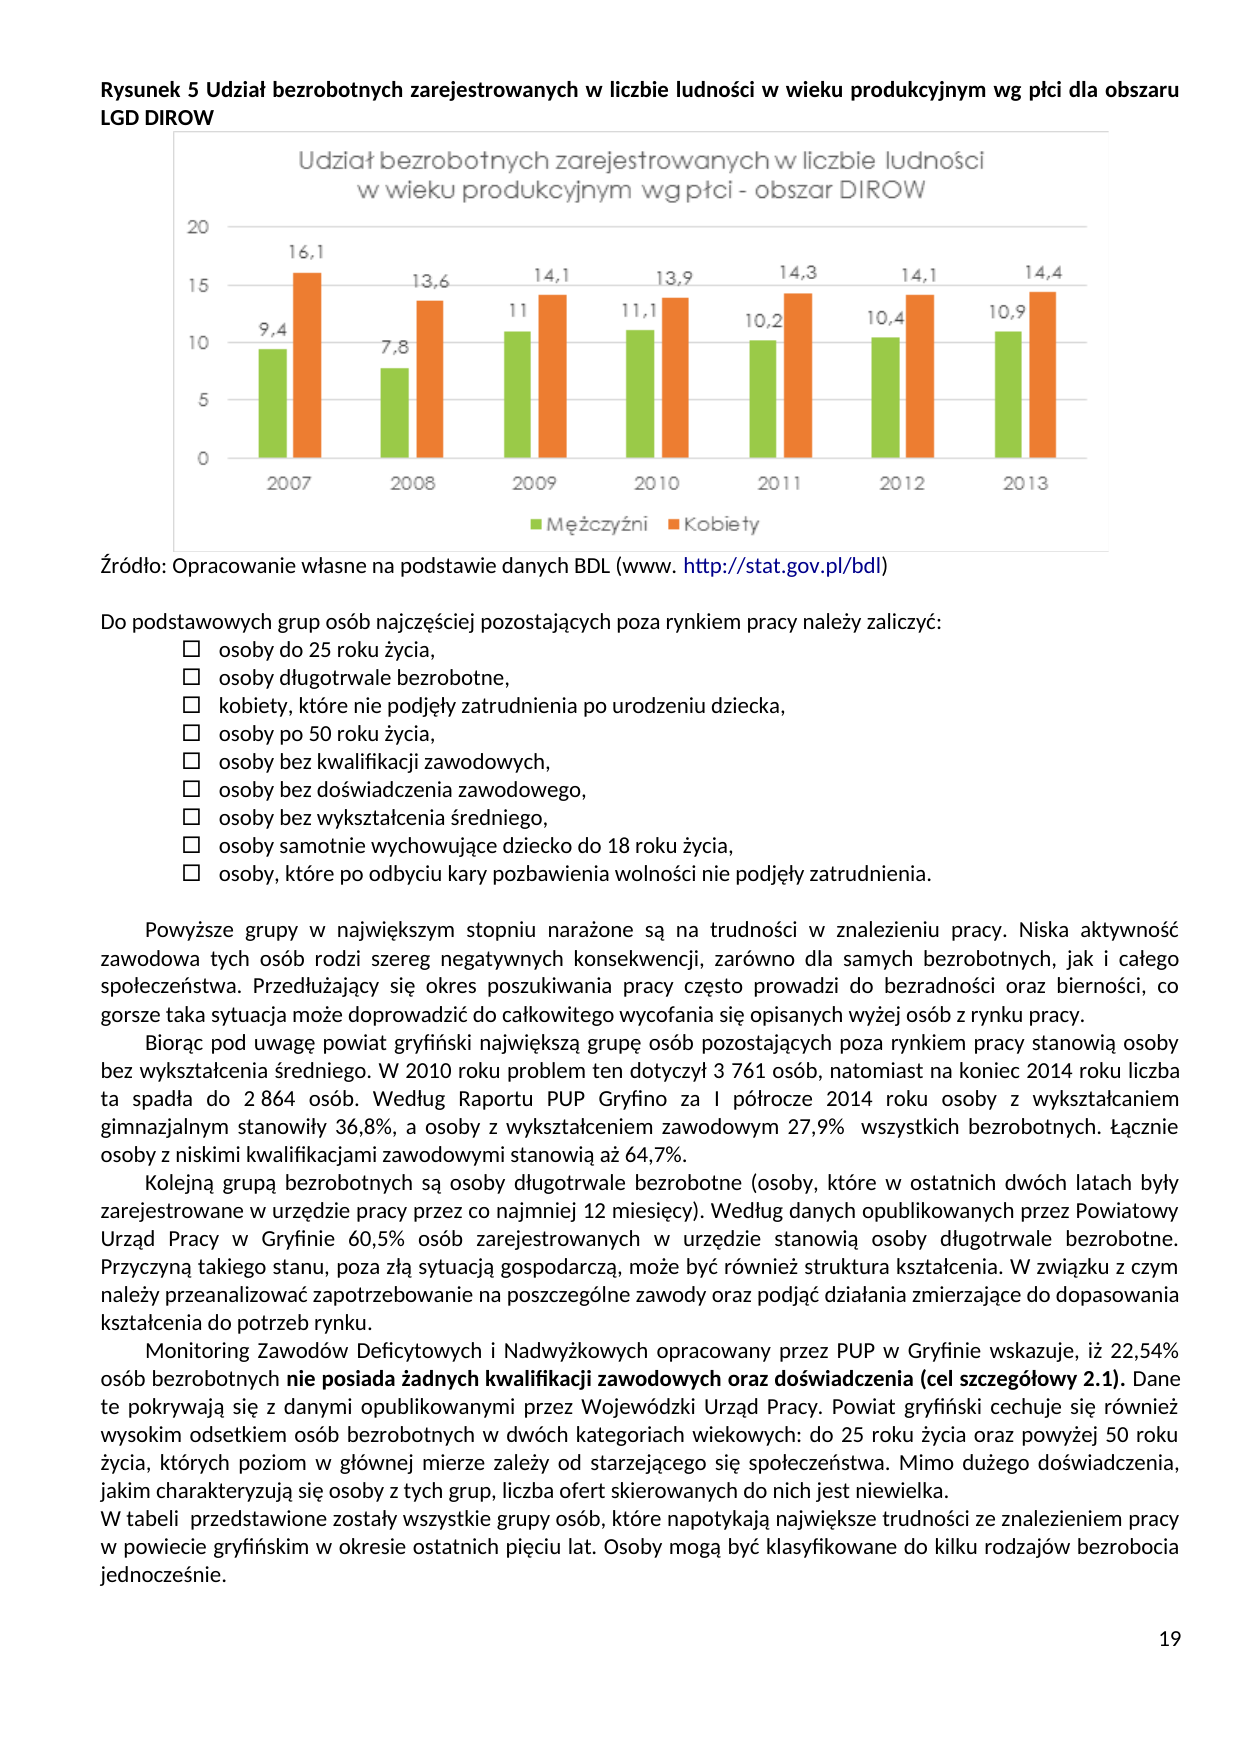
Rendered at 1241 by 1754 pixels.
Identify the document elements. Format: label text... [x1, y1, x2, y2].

text Biorąc pod uwagę powiat gryfiński największą grupę osób pozostających poza rynkiem pracy stanowią osoby bez wykształcenia średniego. W 2010 roku problem ten dotyczył 3 761 osób, natomiast na koniec 2014 roku liczba ta spadła do 2 864 osób. Według Raportu PUP Gryfino za I półrocze 2014 roku osoby z wykształcaniem gimnazjalnym stanowiły 36,8%, a osoby z wykształceniem zawodowym 27,9% wszystkich bezrobotnych. Łącznie osoby z niskimi kwalifikacjami zawodowymi stanowią aż 64,7%. [100, 1028, 1181, 1168]
list osoby bez doświadczenia zawodowego, [181, 776, 1181, 803]
list osoby bez kwalifikacji zawodowych, [181, 747, 1181, 776]
text W tabeli przedstawione zostały wszystkie grupy osób, które napotykają największe trudności ze znalezieniem pracy w powiecie gryfińskim w okresie ostatnich pięciu lat. Osoby mogą być klasyfikowane do kilku rodzajów bezrobocia jednocześnie. [100, 1504, 1181, 1588]
text Do podstawowych grup osób najczęściej pozostających poza rynkiem pracy należy zaliczyć: [100, 607, 1181, 635]
list osoby, które po odbyciu kary pozbawienia wolności nie podjęły zatrudnienia. [181, 859, 1181, 888]
text Źródło: Opracowanie własne na podstawie danych BDL (www. http://stat.gov.pl/bdl) [100, 551, 1181, 579]
list osoby do 25 roku życia, [181, 635, 1181, 663]
text Monitoring Zawodów Deficytowych i Nadwyżkowych opracowany przez PUP w Gryfinie wskazuje, iż 22,54% osób bezrobotnych nie posiada żadnych kwalifikacji zawodowych oraz doświadczenia (cel szczegółowy 2.1). Dane te pokrywają się z danymi opublikowanymi przez Wojewódzki Urząd Pracy. Powiat gryfiński cechuje się również wysokim odsetkiem osób bezrobotnych w dwóch kategoriach wiekowych: do 25 roku życia oraz powyżej 50 roku życia, których poziom w głównej mierze zależy od starzejącego się społeczeństwa. Mimo dużego doświadczenia, jakim charakteryzują się osoby z tych grup, liczba ofert skierowanych do nich jest niewielka. [100, 1336, 1181, 1504]
text Powyższe grupy w największym stopniu narażone są na trudności w znalezieniu pracy. Niska aktywność zawodowa tych osób rodzi szereg negatywnych konsekwencji, zarówno dla samych bezrobotnych, jak i całego społeczeństwa. Przedłużający się okres poszukiwania pracy często prowadzi do bezradności oraz bierności, co gorsze taka sytuacja może doprowadzić do całkowitego wycofania się opisanych wyżej osób z rynku pracy. [100, 916, 1181, 1028]
list osoby długotrwale bezrobotne, [181, 663, 1181, 691]
list osoby samotnie wychowujące dziecko do 18 roku życia, [181, 832, 1181, 859]
list osoby bez wykształcenia średniego, [181, 803, 1181, 832]
list osoby po 50 roku życia, [181, 719, 1181, 747]
list kobiety, które nie podjęły zatrudnienia po urodzeniu dziecka, [181, 691, 1181, 719]
text Kolejną grupą bezrobotnych są osoby długotrwale bezrobotne (osoby, które w ostatnich dwóch latach były zarejestrowane w urzędzie pracy przez co najmniej 12 miesięcy). Według danych opublikowanych przez Powiatowy Urząd Pracy w Gryfinie 60,5% osób zarejestrowanych w urzędzie stanowią osoby długotrwale bezrobotne. Przyczyną takiego stanu, poza złą sytuacją gospodarczą, może być również struktura kształcenia. W związku z czym należy przeanalizować zapotrzebowanie na poszczególne zawody oraz podjąć działania zmierzające do dopasowania kształcenia do potrzeb rynku. [100, 1168, 1181, 1336]
text Rysunek 5 Udział bezrobotnych zarejestrowanych w liczbie ludności w wieku produkcyjnym wg płci dla obszaru LGD DIROW [100, 75, 1181, 131]
